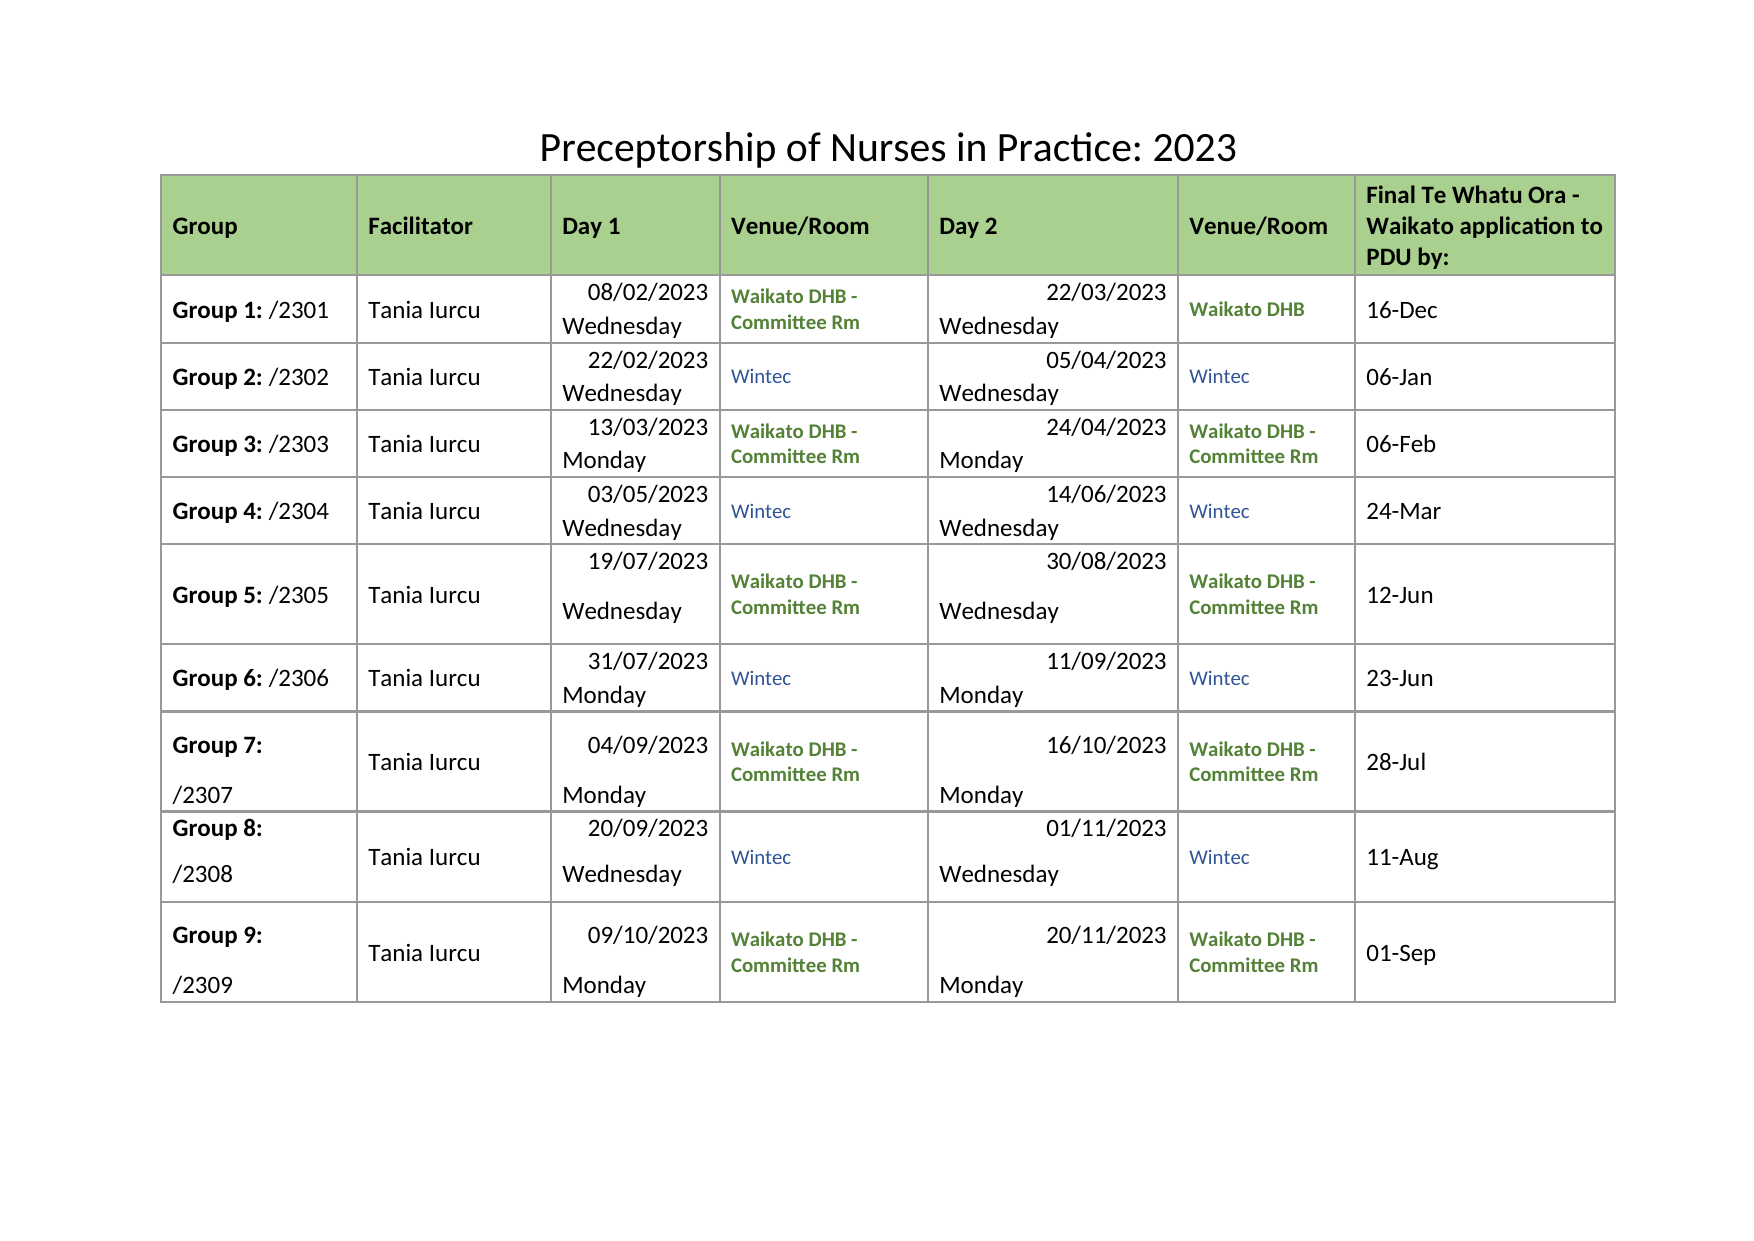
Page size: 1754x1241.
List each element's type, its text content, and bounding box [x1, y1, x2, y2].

table_cell Group 1: /2301 [162, 276, 356, 342]
table_cell 24-Mar [1356, 478, 1614, 543]
table_cell Waikato DHB - Committee Rm [721, 545, 927, 643]
table_cell 23-Jun [1356, 645, 1614, 710]
table_cell Wednesday [552, 374, 719, 409]
table_cell /2307 [162, 776, 356, 810]
table_cell 31/07/2023 [552, 645, 719, 676]
table_cell 14/06/2023 [929, 478, 1177, 509]
table_cell Facilitator [358, 176, 550, 274]
table_cell Tania Iurcu [358, 344, 550, 409]
table_cell 20/11/2023 [929, 903, 1177, 967]
table_cell Wednesday [552, 843, 719, 901]
table_cell Waikato DHB - Committee Rm [721, 411, 927, 476]
table_cell /2308 [162, 843, 356, 901]
table_cell Wednesday [552, 509, 719, 543]
table_cell Wintec [1179, 645, 1354, 710]
table_cell Day 2 [929, 176, 1177, 274]
table_cell 24/04/2023 [929, 411, 1177, 442]
table_cell 09/10/2023 [552, 903, 719, 967]
table_header Preceptorship of Nurses in Practice: 2023 [161, 118, 1615, 174]
table_cell Wednesday [929, 576, 1177, 643]
table_cell Wednesday [929, 509, 1177, 543]
table_cell Wintec [721, 478, 927, 543]
table_cell 01-Sep [1356, 903, 1614, 1001]
table_cell Group 8: [162, 813, 356, 843]
table_cell 19/07/2023 [552, 545, 719, 576]
table_cell 01/11/2023 [929, 813, 1177, 843]
table_cell 08/02/2023 [552, 276, 719, 307]
table_cell Monday [552, 676, 719, 710]
table_cell Group [162, 176, 356, 274]
table_cell Waikato DHB - Committee Rm [1179, 411, 1354, 476]
table_cell 30/08/2023 [929, 545, 1177, 576]
table_cell Wintec [721, 344, 927, 409]
table_cell Group 4: /2304 [162, 478, 356, 543]
table_cell Waikato DHB - Committee Rm [1179, 713, 1354, 810]
table_cell 22/02/2023 [552, 344, 719, 374]
table_cell Group 2: /2302 [162, 344, 356, 409]
table_cell Tania Iurcu [358, 813, 550, 901]
table_cell /2309 [162, 967, 356, 1001]
table_cell Venue/Room [1179, 176, 1354, 274]
table_cell 11/09/2023 [929, 645, 1177, 676]
table_cell Tania Iurcu [358, 545, 550, 643]
table_cell 16/10/2023 [929, 713, 1177, 776]
table_cell Wintec [721, 645, 927, 710]
table_cell Waikato DHB - Committee Rm [1179, 903, 1354, 1001]
table_cell Wednesday [929, 374, 1177, 409]
table_cell 06-Feb [1356, 411, 1614, 476]
table_cell Monday [929, 967, 1177, 1001]
table_cell Day 1 [552, 176, 719, 274]
table_cell Monday [929, 776, 1177, 810]
table_cell Monday [929, 442, 1177, 476]
table_cell 04/09/2023 [552, 713, 719, 776]
table_cell Wintec [1179, 813, 1354, 901]
table_cell Waikato DHB - Committee Rm [721, 713, 927, 810]
table_cell Venue/Room [721, 176, 927, 274]
table_cell Monday [929, 676, 1177, 710]
table_cell 28-Jul [1356, 713, 1614, 810]
table_cell 03/05/2023 [552, 478, 719, 509]
table_cell Group 6: /2306 [162, 645, 356, 710]
table_cell Tania Iurcu [358, 645, 550, 710]
table_cell Group 9: [162, 903, 356, 967]
table_cell Tania Iurcu [358, 713, 550, 810]
table_cell 11-Aug [1356, 813, 1614, 901]
table_cell Wednesday [929, 843, 1177, 901]
table_cell 05/04/2023 [929, 344, 1177, 374]
table_cell Tania Iurcu [358, 411, 550, 476]
table_cell Wintec [721, 813, 927, 901]
table_cell Final Te Whatu Ora - Waikato application to PDU by: [1356, 176, 1614, 274]
table_cell Tania Iurcu [358, 478, 550, 543]
table_cell Tania Iurcu [358, 276, 550, 342]
table_cell Wintec [1179, 478, 1354, 543]
table_cell Waikato DHB - Committee Rm [721, 903, 927, 1001]
table_cell Monday [552, 442, 719, 476]
table_cell Waikato DHB [1179, 276, 1354, 342]
table_cell Wintec [1179, 344, 1354, 409]
table_cell Waikato DHB - Committee Rm [1179, 545, 1354, 643]
table_cell Waikato DHB - Committee Rm [721, 276, 927, 342]
table_cell Wednesday [552, 307, 719, 342]
table_cell Group 5: /2305 [162, 545, 356, 643]
table_cell 22/03/2023 [929, 276, 1177, 307]
table_cell 13/03/2023 [552, 411, 719, 442]
table_cell Monday [552, 967, 719, 1001]
table_cell Tania Iurcu [358, 903, 550, 1001]
table_cell 06-Jan [1356, 344, 1614, 409]
table_cell 20/09/2023 [552, 813, 719, 843]
table_cell Wednesday [929, 307, 1177, 342]
table_cell Wednesday [552, 576, 719, 643]
table_cell Group 7: [162, 713, 356, 776]
table_cell Group 3: /2303 [162, 411, 356, 476]
table_cell 12-Jun [1356, 545, 1614, 643]
table_cell 16-Dec [1356, 276, 1614, 342]
table_cell Monday [552, 776, 719, 810]
